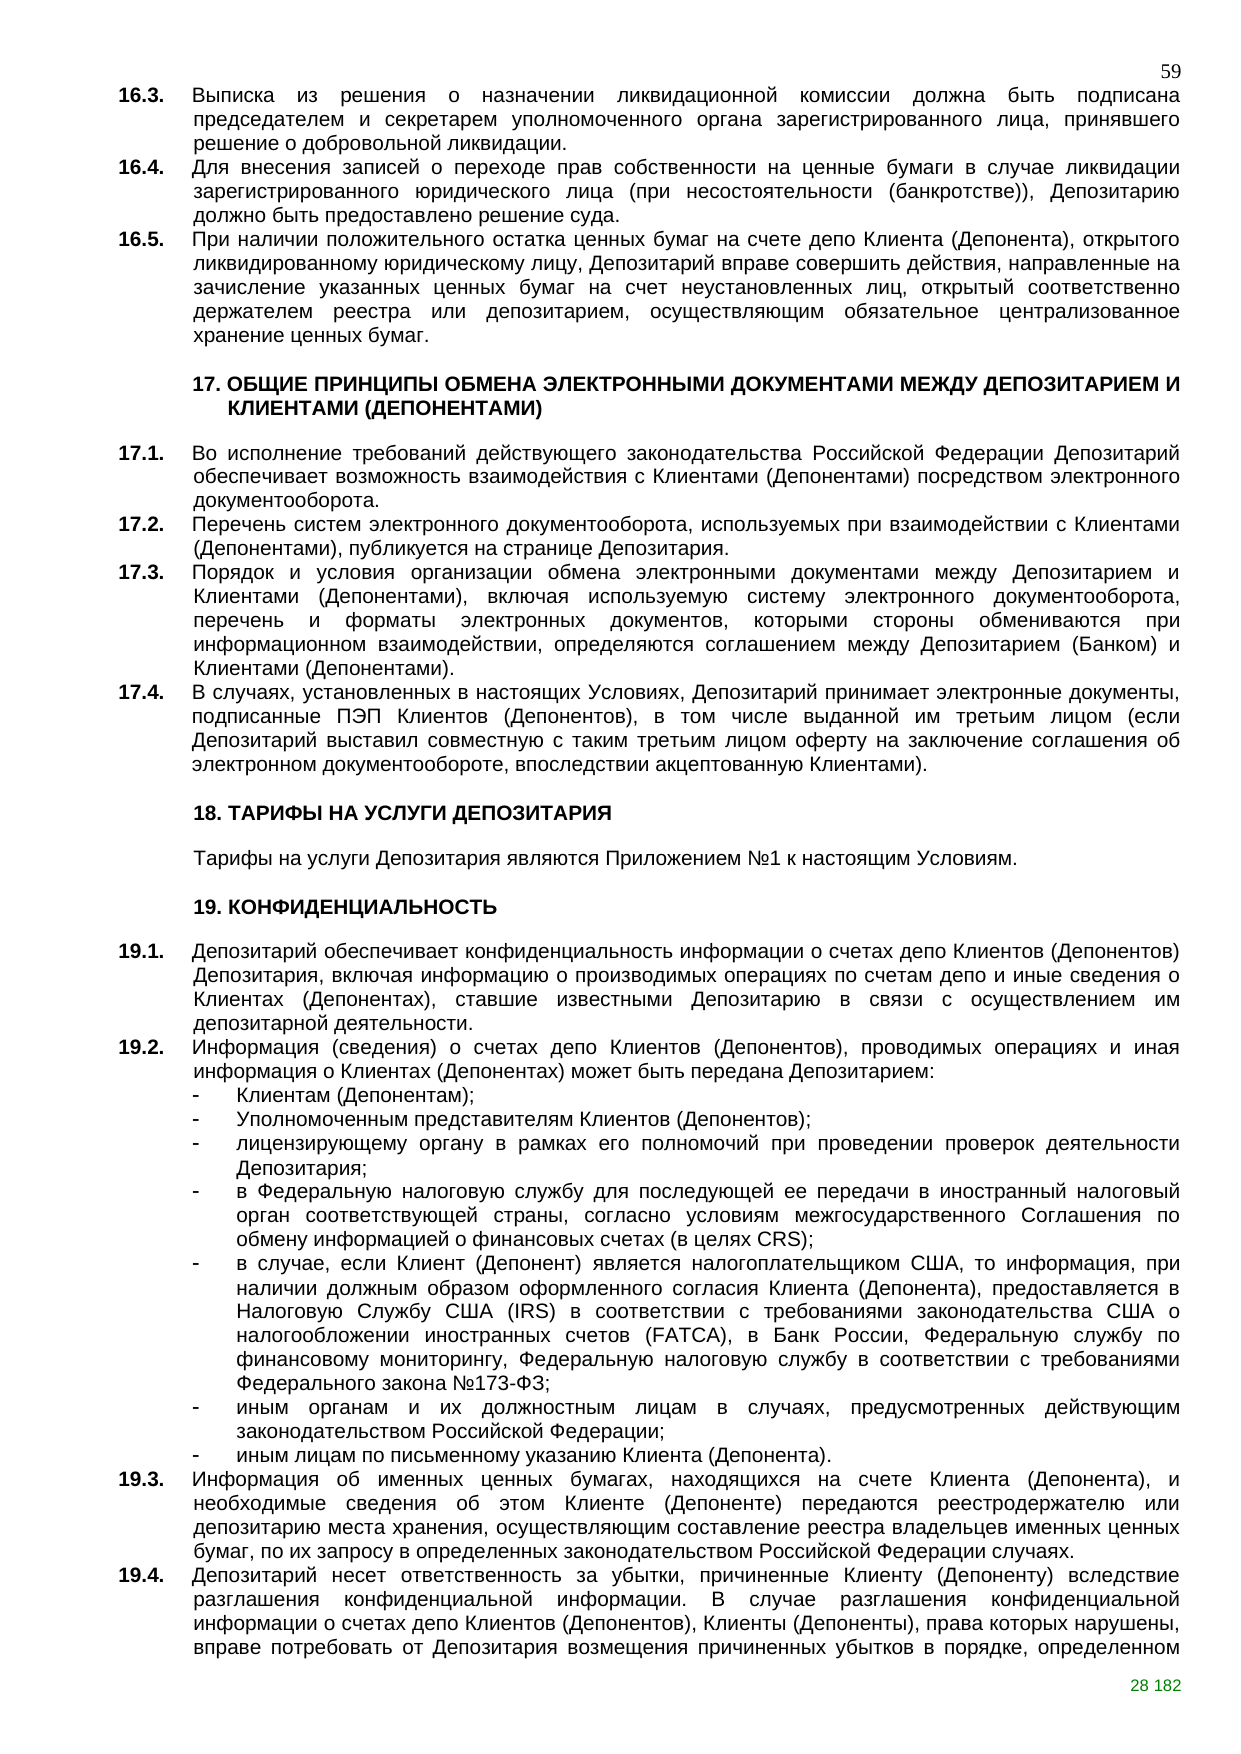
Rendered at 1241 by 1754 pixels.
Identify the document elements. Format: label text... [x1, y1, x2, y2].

list Информация (сведения) о счетах депо Клиентов (Депонентов), проводимых операциях и иная информация о Клиентах (Депонентах) может быть передана Депозитарием: [118, 1035, 1181, 1083]
list в случае, если Клиент (Депонент) является налогоплательщиком США, то информация, при наличии должным образом оформленного согласия Клиента (Депонента), предоставляется в Налоговую Службу США (IRS) в соответствии с требованиями законодательства США о налогообложении иностранных счетов (FATCA), в Банк России, Федеральную службу по финансовому мониторингу, Федеральную налоговую службу в соответствии с требованиями Федерального закона №173-ФЗ; [192, 1251, 1181, 1395]
list Перечень систем электронного документооборота, используемых при взаимодействии с Клиентами (Депонентами), публикуется на странице Депозитария. [118, 512, 1181, 560]
list ТАРИФЫ НА УСЛУГИ ДЕПОЗИТАРИЯ [192, 801, 1181, 825]
list иным лицам по письменному указанию Клиента (Депонента). [192, 1443, 1181, 1467]
list Клиентам (Депонентам); [192, 1083, 1181, 1107]
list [118, 1563, 1181, 1659]
text Тарифы на услуги Депозитария являются Приложением №1 к настоящим Условиям. [193, 846, 1181, 869]
list иным органам и их должностным лицам в случаях, предусмотренных действующим законодательством Российской Федерации; [192, 1395, 1181, 1443]
list Информация об именных ценных бумагах, находящихся на счете Клиента (Депонента), и необходимые сведения об этом Клиенте (Депоненте) передаются реестродержателю или депозитарию места хранения, осуществляющим составление реестра владельцев именных ценных бумаг, по их запросу в определенных законодательством Российской Федерации случаях. [118, 1467, 1181, 1563]
list ОБЩИЕ ПРИНЦИПЫ ОБМЕНА ЭЛЕКТРОННЫМИ ДОКУМЕНТАМИ МЕЖДУ ДЕПОЗИТАРИЕМ И КЛИЕНТАМИ (ДЕПОНЕНТАМИ) [192, 372, 1181, 419]
list Порядок и условия организации обмена электронными документами между Депозитарием и Клиентами (Депонентами), включая используемую систему электронного документооборота, перечень и форматы электронных документов, которыми стороны обмениваются при информационном взаимодействии, определяются соглашением между Депозитарием (Банком) и Клиентами (Депонентами). [118, 560, 1181, 680]
text В случаях, установленных в настоящих Условиях, Депозитарий принимает электронные документы, подписанные ПЭП Клиентов (Депонентов), в том числе выданной им третьим лицом (если Депозитарий выставил совместную с таким третьим лицом оферту на заключение соглашения об электронном документообороте, впоследствии акцептованную Клиентами). [118, 680, 1181, 776]
list Во исполнение требований действующего законодательства Российской Федерации Депозитарий обеспечивает возможность взаимодействия с Клиентами (Депонентами) посредством электронного документооборота. [118, 440, 1181, 512]
list лицензирующему органу в рамках его полномочий при проведении проверок деятельности Депозитария; [192, 1131, 1181, 1179]
list При наличии положительного остатка ценных бумаг на счете депо Клиента (Депонента), открытого ликвидированному юридическому лицу, Депозитарий вправе совершить действия, направленные на зачисление указанных ценных бумаг на счет неустановленных лиц, открытый соответственно держателем реестра или депозитарием, осуществляющим обязательное централизованное хранение ценных бумаг. [118, 227, 1181, 347]
list КОНФИДЕНЦИАЛЬНОСТЬ [193, 894, 1181, 918]
list Депозитарий обеспечивает конфиденциальность информации о счетах депо Клиентов (Депонентов) Депозитария, включая информацию о производимых операциях по счетам депо и иные сведения о Клиентах (Депонентах), ставшие известными Депозитарию в связи с осуществлением им депозитарной деятельности. [118, 939, 1181, 1035]
list Выписка из решения о назначении ликвидационной комиссии должна быть подписана председателем и секретарем уполномоченного органа зарегистрированного лица, принявшего решение о добровольной ликвидации. [118, 83, 1181, 155]
list в Федеральную налоговую службу для последующей ее передачи в иностранный налоговый орган соответствующей страны, согласно условиям межгосударственного Соглашения по обмену информацией о финансовых счетах (в целях CRS); [192, 1179, 1181, 1251]
list Для внесения записей о переходе прав собственности на ценные бумаги в случае ликвидации зарегистрированного юридического лица (при несостоятельности (банкротстве)), Депозитарию должно быть предоставлено решение суда. [118, 155, 1181, 227]
list Уполномоченным представителям Клиентов (Депонентов); [192, 1107, 1181, 1131]
